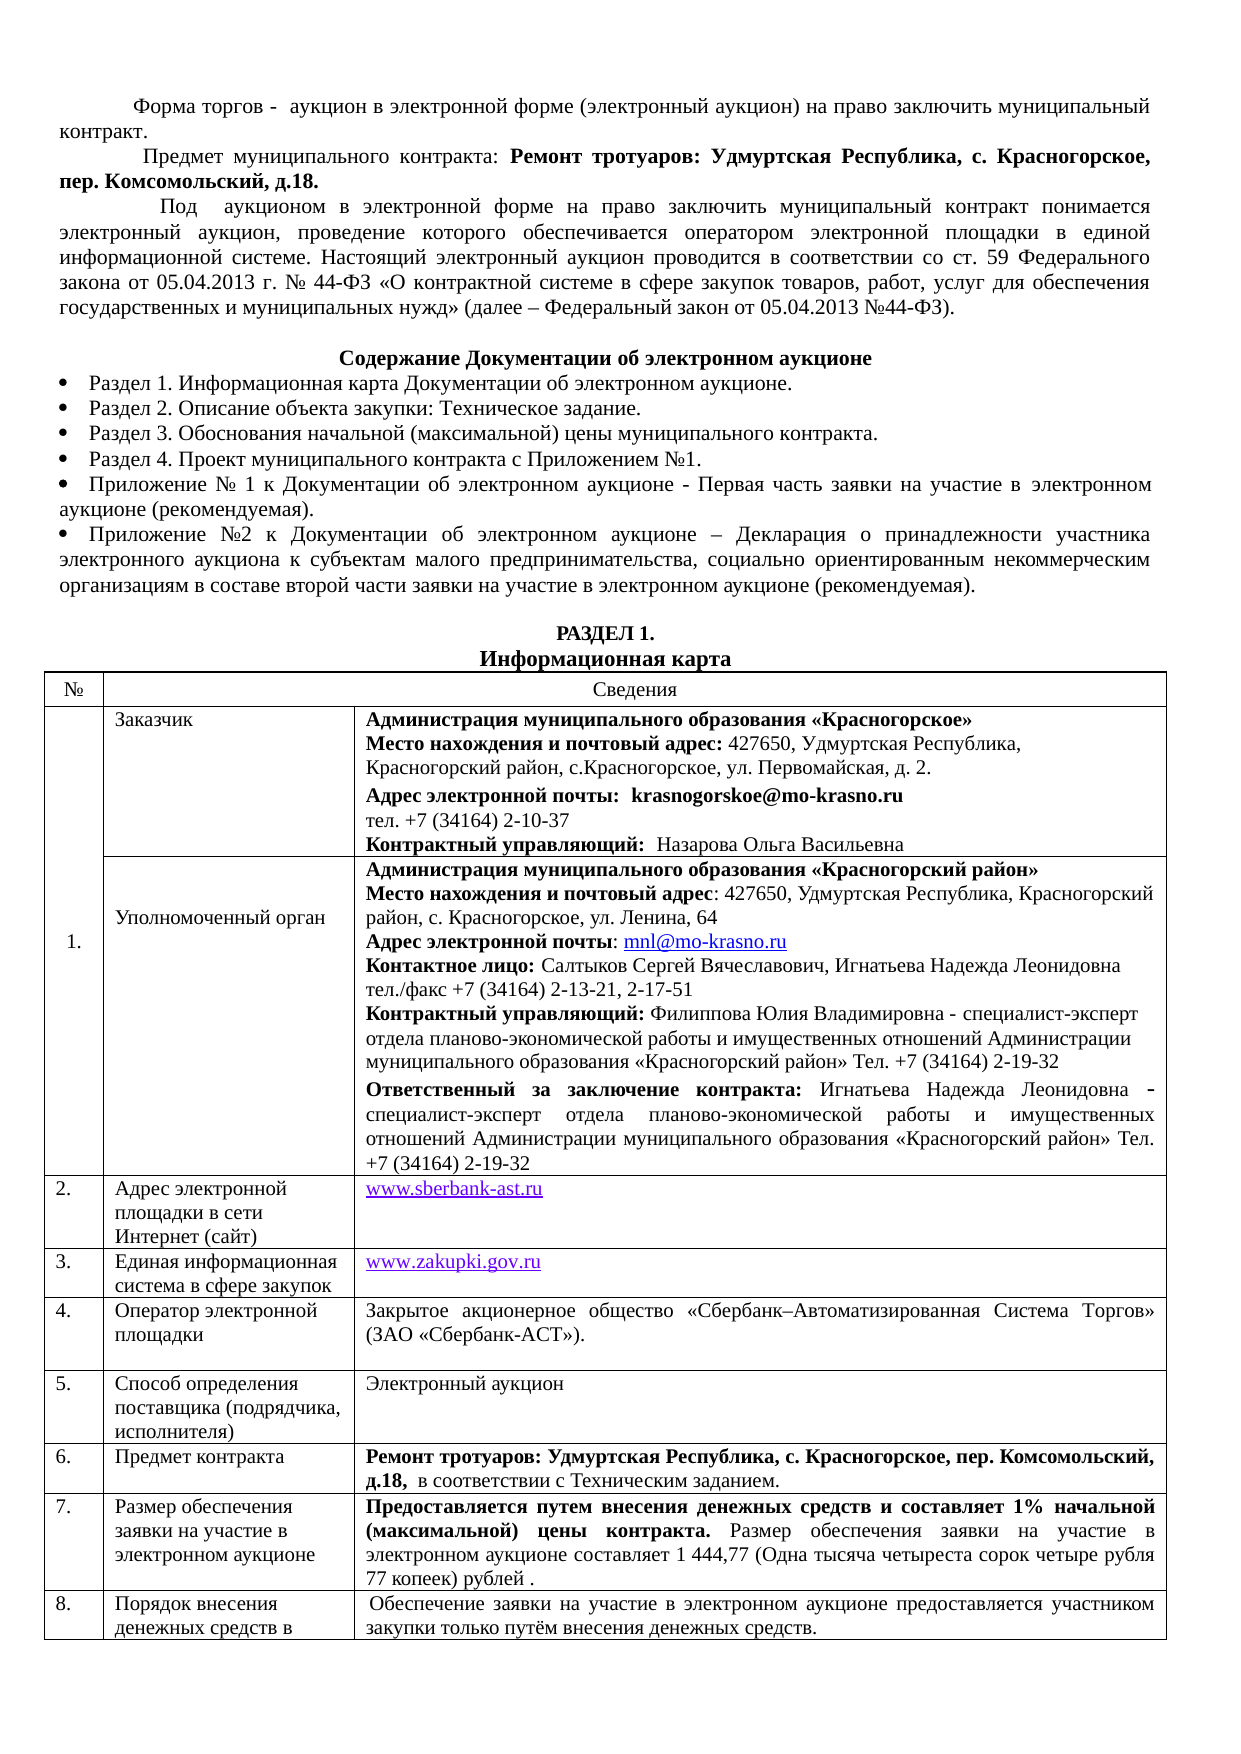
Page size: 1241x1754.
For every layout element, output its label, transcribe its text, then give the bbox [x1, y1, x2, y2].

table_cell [104, 1591, 354, 1639]
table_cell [355, 1591, 1166, 1639]
table_cell Администрация муниципального образования «Красногорское» Место нахождения и почтовый адрес: 427650, Удмуртская Республика, Красногорский район, с.Красногорское, ул. Первомайская, д. 2. Адрес электронной почты: krasnogorskoe@mo-krasno.ru тел. +7 (34164) 2-10-37 Контрактный управляющий: Назарова Ольга Васильевна [355, 707, 1166, 856]
table_cell 3. [45, 1249, 103, 1297]
table_cell Уполномоченный орган [104, 857, 354, 1174]
table_cell Оператор электронной площадки [104, 1298, 354, 1370]
table_cell 4. [45, 1298, 103, 1370]
table_cell 7. [45, 1494, 103, 1590]
list Приложение № 1 к Документации об электронном аукционе - Первая часть заявки на участие в электронном аукционе (рекомендуемая). [59, 471, 1152, 521]
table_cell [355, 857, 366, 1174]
text Под аукционом в электронной форме на право заключить муниципальный контракт понимается электронный аукцион, проведение которого обеспечивается оператором электронной площадки в единой информационной системе. Настоящий электронный аукцион проводится в соответствии со ст. 59 Федерального закона от 05.04.2013 г. № 44-ФЗ «О контрактной системе в сфере закупок товаров, работ, услуг для обеспечения государственных и муниципальных нужд» (далее – Федеральный закон от 05.04.2013 №44-ФЗ). [59, 193, 1152, 319]
table_cell 5. [45, 1371, 103, 1443]
text Форма торгов - аукцион в электронной форме (электронный аукцион) на право заключить муниципальный контракт. [59, 93, 1152, 143]
table_header № [45, 673, 103, 706]
text Содержание Документации об электронном аукционе [59, 345, 1152, 370]
list Раздел 4. Проект муниципального контракта с Приложением №1. [59, 446, 1152, 471]
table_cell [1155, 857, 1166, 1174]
table_cell Закрытое акционерное общество «Сбербанк–Автоматизированная Система Торгов» (ЗАО «Сбербанк-АСТ»). [355, 1298, 1166, 1370]
list Раздел 3. Обоснования начальной (максимальной) цены муниципального контракта. [59, 420, 1152, 446]
table_cell Электронный аукцион [355, 1371, 1166, 1443]
table_cell Ремонт тротуаров: Удмуртская Республика, с. Красногорское, пер. Комсомольский, д.18, в соответствии с Техническим заданием. [355, 1444, 1166, 1492]
table_cell Единая информационная система в сфере закупок [104, 1249, 354, 1297]
table_cell 2. [45, 1176, 103, 1248]
table_cell Адрес электронной площадки в сети Интернет (сайт) [104, 1176, 354, 1248]
table_cell www.zakupki.gov.ru [355, 1249, 1166, 1297]
table_cell 1. [45, 707, 103, 1174]
table_cell Предоставляется путем внесения денежных средств и составляет 1% начальной (максимальной) цены контракта. Размер обеспечения заявки на участие в электронном аукционе составляет 1 444,77 (Одна тысяча четыреста сорок четыре рубля 77 копеек) рублей . [355, 1494, 1166, 1590]
table_cell Заказчик [104, 707, 354, 856]
table_cell 6. [45, 1444, 103, 1492]
table_cell 8. [45, 1591, 103, 1639]
table_cell Размер обеспечения заявки на участие в электронном аукционе [104, 1494, 354, 1590]
list Раздел 2. Описание объекта закупки: Техническое задание. [59, 395, 1152, 420]
text Предмет муниципального контракта: Ремонт тротуаров: Удмуртская Республика, с. Красногорское, пер. Комсомольский, д.18. [59, 143, 1152, 193]
table_cell www.sberbank-ast.ru [355, 1176, 1166, 1248]
list Приложение №2 к Документации об электронном аукционе – Декларация о принадлежности участника электронного аукциона к субъектам малого предпринимательства, социально ориентированным некоммерческим организациям в составе второй части заявки на участие в электронном аукционе (рекомендуемая). [59, 521, 1152, 597]
table_cell Способ определения поставщика (подрядчика, исполнителя) [104, 1371, 354, 1443]
table_cell Предмет контракта [104, 1444, 354, 1492]
table_header Сведения [104, 673, 1166, 706]
text РАЗДЕЛ 1. [59, 621, 1152, 645]
list Раздел 1. Информационная карта Документации об электронном аукционе. [59, 370, 1152, 395]
text Информационная карта [59, 645, 1152, 671]
